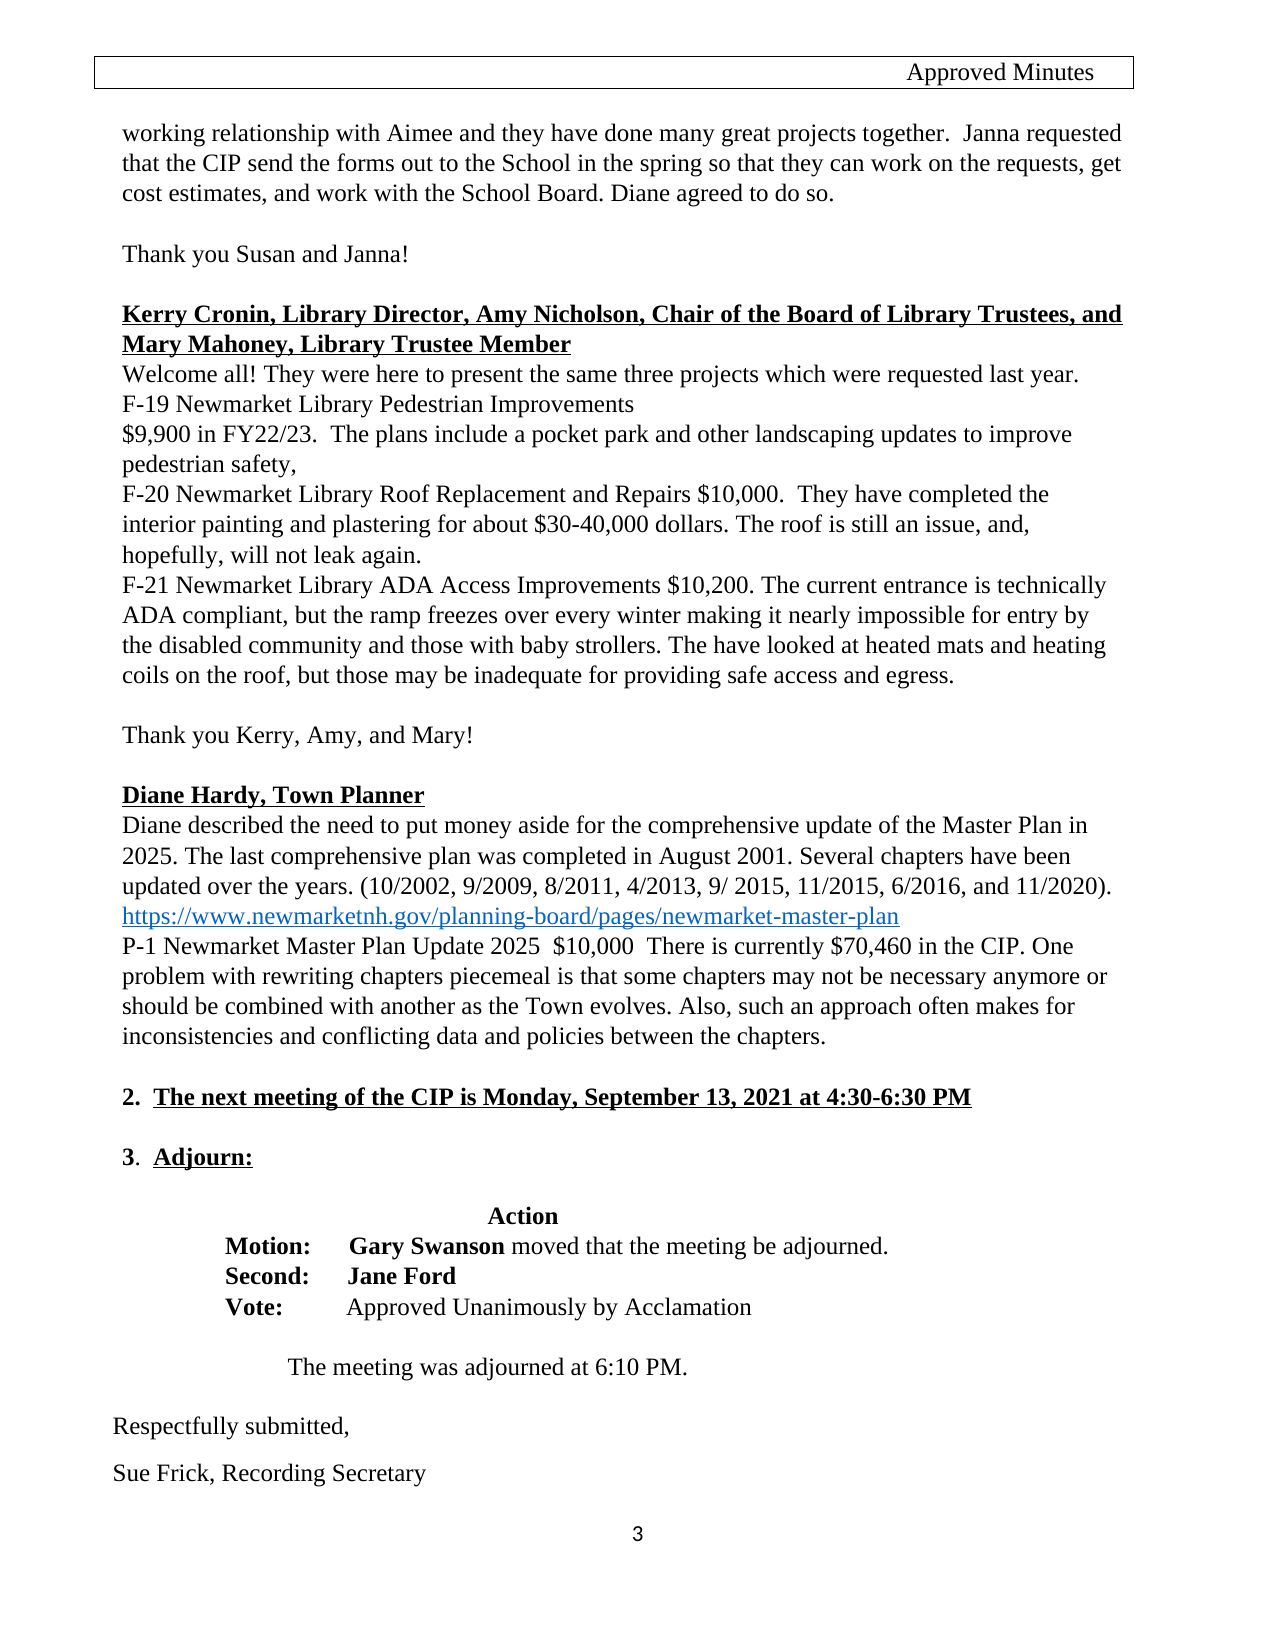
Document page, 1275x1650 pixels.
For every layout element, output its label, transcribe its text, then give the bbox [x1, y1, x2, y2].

list Thank you Kerry, Amy, and Mary! Diane Hardy, Town Planner Diane described the need to put money aside for the comprehensive update of the Master Plan in 2025. The last comprehensive plan was completed in August 2001. Several chapters have been updated over the years. (10/2002, 9/2009, 8/2011, 4/2013, 9/ 2015, 11/2015, 6/2016, and 11/2020). https://www.newmarketnh.gov/planning-board/pages/newmarket-master-plan P-1 Newmarket Master Plan Update 2025 $10,000 There is currently $70,460 in the CIP. One problem with rewriting chapters piecemeal is that some chapters may not be necessary anymore or should be combined with another as the Town evolves. Also, such an approach often makes for inconsistencies and conflicting data and policies between the chapters. 2. The next meeting of the CIP is Monday, September 13, 2021 at 4:30-6:30 PM 3. Adjourn: [122, 720, 1125, 1200]
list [122, 118, 1125, 418]
list The meeting was adjourned at 6:10 PM. [75, 1352, 1125, 1410]
list Respectfully submitted, [75, 1411, 1125, 1440]
list Motion: Gary Swanson moved that the meeting be adjourned. [112, 1231, 1125, 1260]
list Second: Jane Ford [112, 1261, 1125, 1290]
text Sue Frick, Recording Secretary [75, 1458, 1125, 1487]
list Action [112, 1201, 1125, 1230]
list $9,900 in FY22/23. The plans include a pocket park and other landscaping updates to improve pedestrian safety, F-20 Newmarket Library Roof Replacement and Repairs $10,000. They have completed the interior painting and plastering for about $30-40,000 dollars. The roof is still an issue, and, hopefully, will not leak again. F-21 Newmarket Library ADA Access Improvements $10,200. The current entrance is technically ADA compliant, but the ramp freezes over every winter making it nearly impossible for entry by the disabled community and those with baby strollers. The have looked at heated mats and heating coils on the roof, but those may be inadequate for providing safe access and egress. [122, 419, 1125, 689]
list Vote: Approved Unanimously by Acclamation [112, 1292, 1125, 1320]
